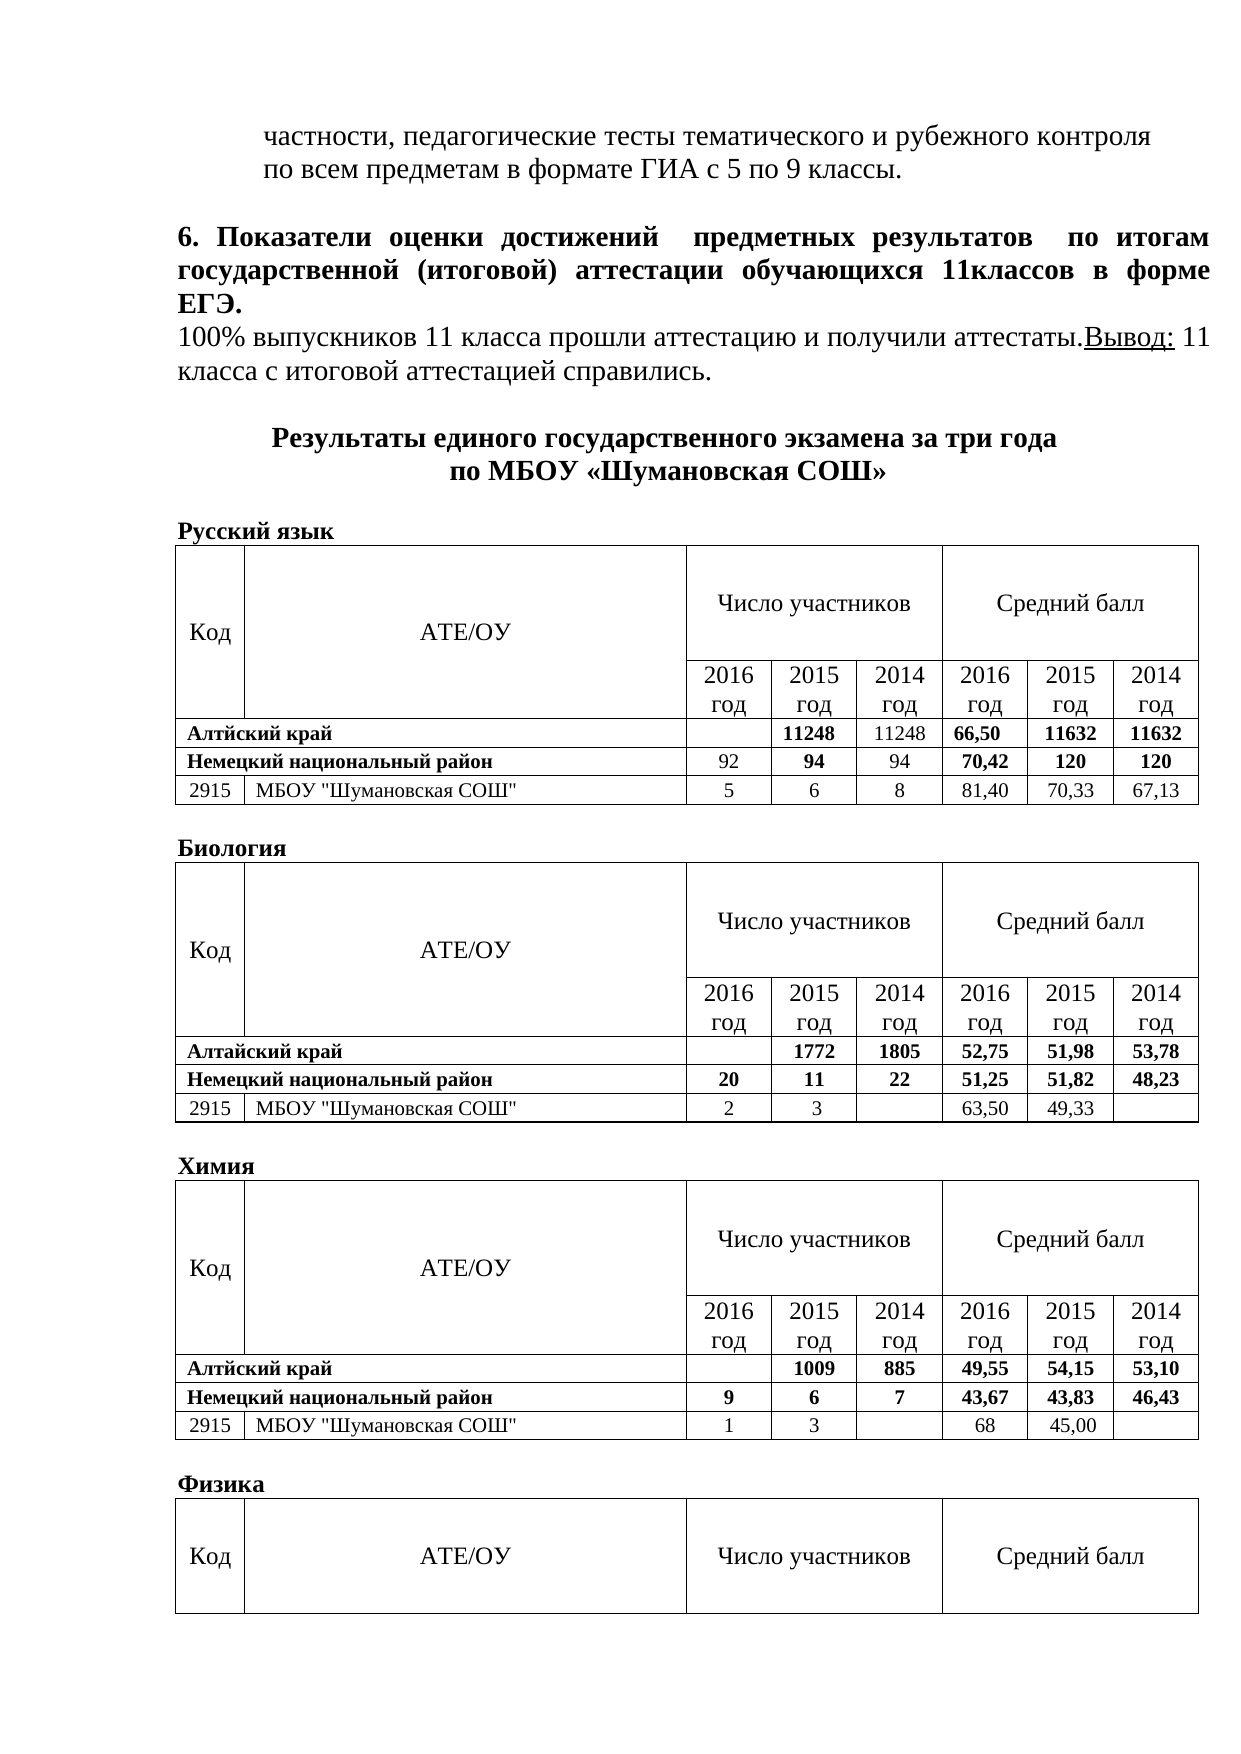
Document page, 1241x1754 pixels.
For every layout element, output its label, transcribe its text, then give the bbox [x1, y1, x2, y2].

table_cell 11 [772, 1065, 856, 1093]
table_cell 49,33 [1028, 1094, 1113, 1121]
table_cell 2016 год [943, 1296, 1027, 1353]
table_cell 52,75 [943, 1037, 1027, 1064]
table_cell 2014 год [857, 1296, 942, 1353]
table_cell [687, 1355, 771, 1382]
table_cell МБОУ "Шумановская СОШ" [245, 1094, 686, 1121]
table_cell 2015 год [772, 661, 856, 718]
table_cell 20 [687, 1065, 771, 1093]
table_header Число участников [687, 546, 942, 659]
table_cell 5 [687, 776, 771, 804]
table_header Средний балл [943, 1181, 1198, 1295]
table_header Средний балл [943, 863, 1198, 977]
table_cell 2014 год [857, 978, 942, 1036]
table_cell 2016 год [687, 1296, 771, 1353]
table_header АТЕ/ОУ [245, 546, 686, 718]
table_cell 2915 [176, 1412, 244, 1439]
table_cell 51,25 [943, 1065, 1027, 1093]
table_cell МБОУ "Шумановская СОШ" [245, 1412, 686, 1439]
table_cell Алтайский край [176, 1037, 686, 1064]
table_cell 6 [772, 776, 856, 804]
table_cell Алтйский край [176, 719, 686, 747]
table_cell 2016 год [943, 978, 1027, 1036]
table_cell 11632 [1114, 719, 1198, 747]
table_cell 49,55 [943, 1355, 1027, 1382]
table_header Средний балл [943, 1499, 1198, 1613]
table_cell 3 [772, 1412, 856, 1439]
text 6. Показатели оценки достижений предметных результатов по итогам государственной (итоговой) аттестации обучающихся 11классов в форме ЕГЭ. [177, 219, 1211, 319]
table_cell 11248 [772, 719, 856, 747]
table_cell 66,50 [943, 719, 1027, 747]
text 100% выпускников 11 класса прошли аттестацию и получили аттестаты.Вывод: 11 класса с итоговой аттестацией справились. [177, 319, 1211, 386]
table_cell 2016 год [687, 661, 771, 718]
table_header Средний балл [943, 546, 1198, 659]
table_cell 2014 год [857, 661, 942, 718]
table_cell 120 [1028, 748, 1113, 775]
table_cell МБОУ "Шумановская СОШ" [245, 776, 686, 804]
table_cell 7 [857, 1383, 942, 1411]
table_cell 2016 год [687, 978, 771, 1036]
table_cell Немецкий национальный район [176, 1065, 686, 1093]
table_cell 8 [857, 776, 942, 804]
table_cell 54,15 [1028, 1355, 1113, 1382]
table_header АТЕ/ОУ [245, 1181, 686, 1353]
text Биология [177, 833, 1152, 862]
table_cell 43,83 [1028, 1383, 1113, 1411]
table_cell Немецкий национальный район [176, 748, 686, 775]
text Русский язык [177, 516, 1152, 544]
table_cell 2915 [176, 776, 244, 804]
table_cell 68 [943, 1412, 1027, 1439]
table_cell 2014 год [1114, 1296, 1198, 1353]
table_cell 43,67 [943, 1383, 1027, 1411]
table_cell 45,00 [1028, 1412, 1113, 1439]
table_cell 2015 год [1028, 661, 1113, 718]
table_cell 9 [687, 1383, 771, 1411]
table_cell 46,43 [1114, 1383, 1198, 1411]
table_cell 2915 [176, 1094, 244, 1121]
text по МБОУ «Шумановская СОШ» [177, 453, 1152, 487]
table_cell 2016 год [943, 661, 1027, 718]
table_cell 94 [772, 748, 856, 775]
table_cell 2015 год [772, 1296, 856, 1353]
table_cell 885 [857, 1355, 942, 1382]
table_cell [857, 1094, 942, 1121]
table_header Число участников [687, 1499, 942, 1613]
table_cell 81,40 [943, 776, 1027, 804]
table_cell 63,50 [943, 1094, 1027, 1121]
table_cell Алтйский край [176, 1355, 686, 1382]
text Результаты единого государственного экзамена за три года [177, 420, 1152, 453]
table_cell 2 [687, 1094, 771, 1121]
table_cell 94 [857, 748, 942, 775]
table_cell Немецкий национальный район [176, 1383, 686, 1411]
table_cell 53,10 [1114, 1355, 1198, 1382]
table_cell 120 [1114, 748, 1198, 775]
text Химия [177, 1151, 1152, 1180]
table_cell [687, 719, 771, 747]
table_header Число участников [687, 863, 942, 977]
table_cell 48,23 [1114, 1065, 1198, 1093]
table_header АТЕ/ОУ [245, 1499, 686, 1613]
table_header Код [176, 863, 244, 1036]
table_header Число участников [687, 1181, 942, 1295]
table_cell 1772 [772, 1037, 856, 1064]
table_cell 51,82 [1028, 1065, 1113, 1093]
table_cell [1114, 1412, 1198, 1439]
table_cell 11632 [1028, 719, 1113, 747]
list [207, 118, 1152, 185]
table_cell 70,33 [1028, 776, 1113, 804]
table_cell 2015 год [1028, 978, 1113, 1036]
table_cell 67,13 [1114, 776, 1198, 804]
table_cell [1114, 1094, 1198, 1121]
table_header Код [176, 546, 244, 718]
table_cell 2014 год [1114, 661, 1198, 718]
table_header Код [176, 1499, 244, 1613]
table_header АТЕ/ОУ [245, 863, 686, 1036]
table_cell 1805 [857, 1037, 942, 1064]
table_cell 53,78 [1114, 1037, 1198, 1064]
table_cell 92 [687, 748, 771, 775]
table_cell [687, 1037, 771, 1064]
table_cell 22 [857, 1065, 942, 1093]
table_cell 11248 [857, 719, 942, 747]
table_header Код [176, 1181, 244, 1353]
table_cell 70,42 [943, 748, 1027, 775]
table_cell 2015 год [772, 978, 856, 1036]
text Физика [177, 1469, 1152, 1498]
table_cell [857, 1412, 942, 1439]
table_cell 2015 год [1028, 1296, 1113, 1353]
table_cell 6 [772, 1383, 856, 1411]
table_cell 1009 [772, 1355, 856, 1382]
table_cell 3 [772, 1094, 856, 1121]
table_cell 2014 год [1114, 978, 1198, 1036]
table_cell 1 [687, 1412, 771, 1439]
table_cell 51,98 [1028, 1037, 1113, 1064]
